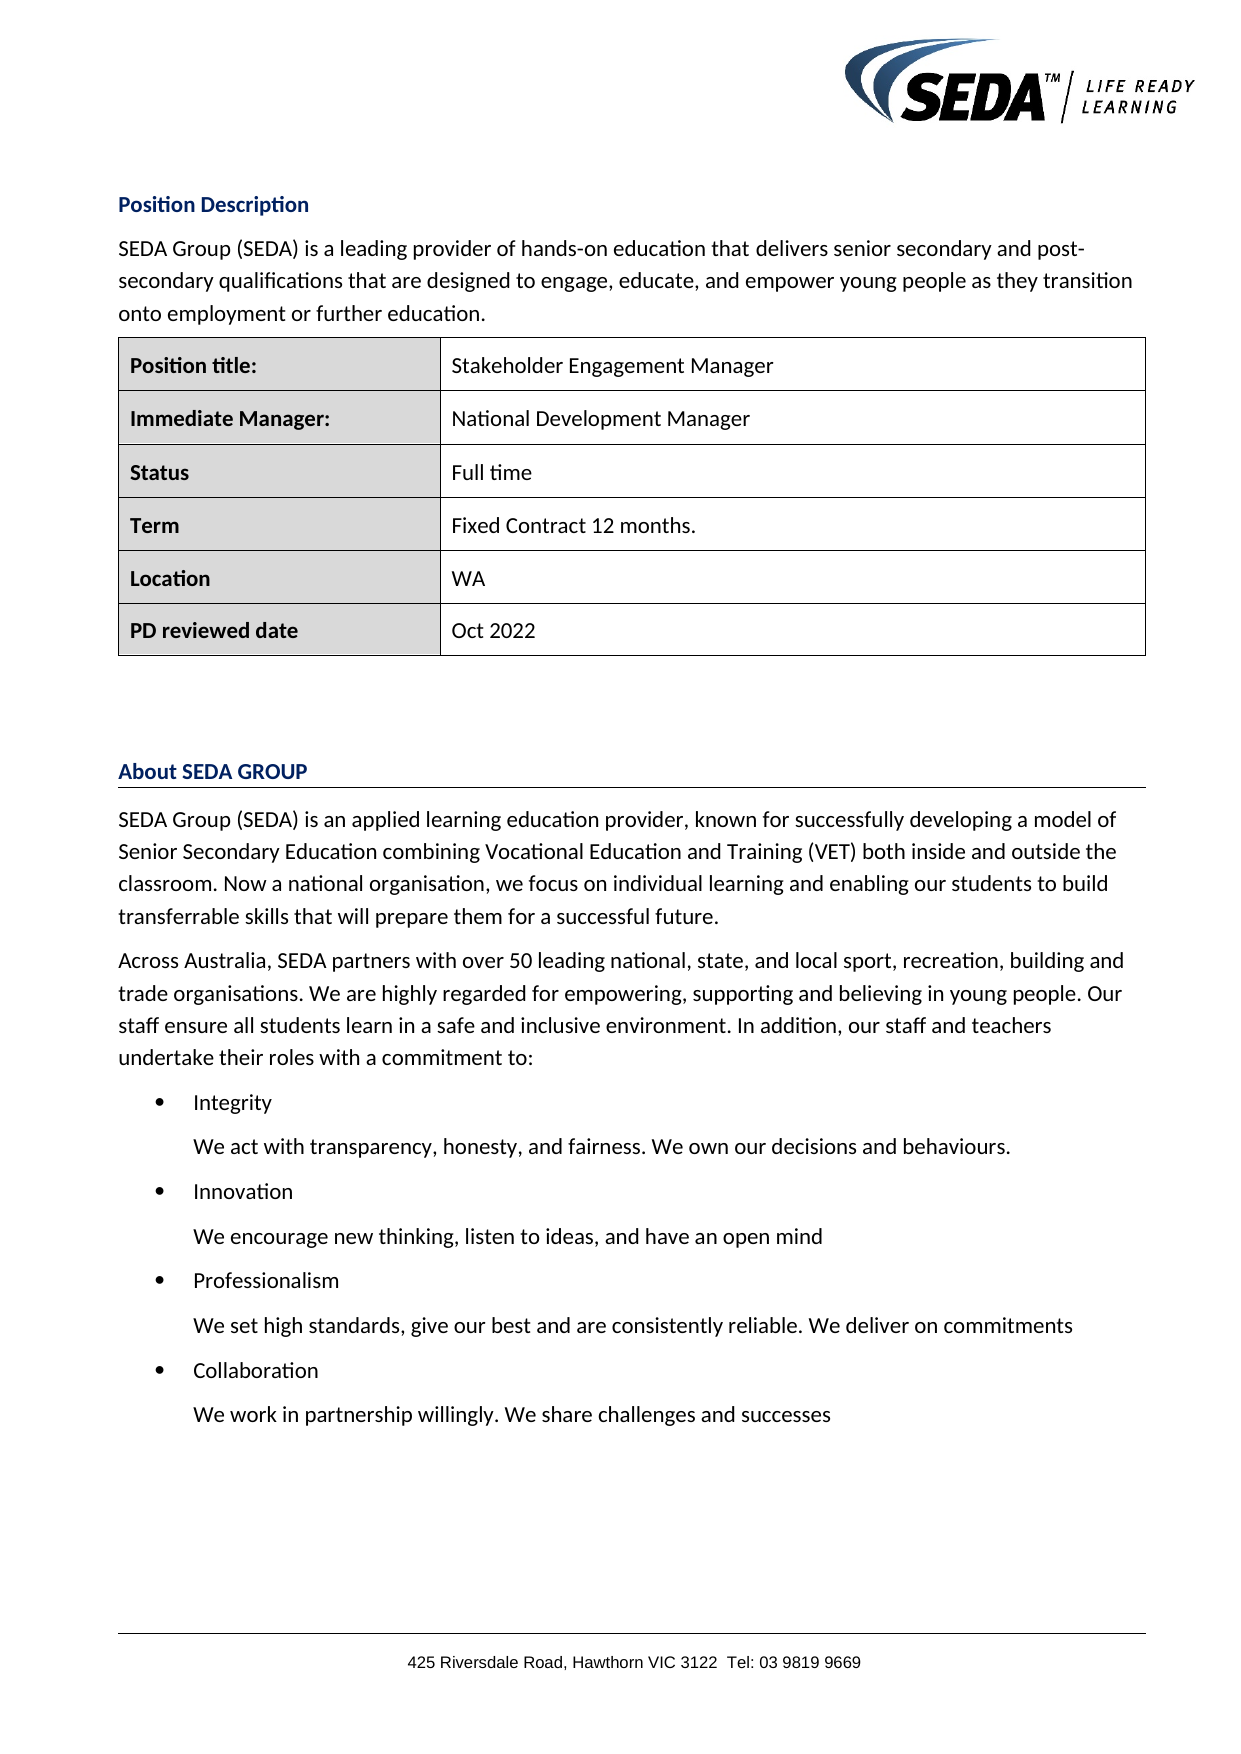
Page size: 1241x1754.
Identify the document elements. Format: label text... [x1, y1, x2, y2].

table_header Position title: [119, 338, 440, 390]
table_cell Oct 2022 [441, 604, 1145, 654]
table_cell PD reviewed date [119, 604, 440, 654]
table_cell National Development Manager [441, 391, 1145, 443]
table_cell Fixed Contract 12 months. [441, 498, 1145, 550]
text We work in partnership willingly. We share challenges and successes [156, 1401, 1146, 1428]
list Collaboration [156, 1356, 1146, 1384]
text About SEDA GROUP [118, 757, 1146, 787]
text We act with transparency, honesty, and fairness. We own our decisions and behaviours. [156, 1132, 1146, 1160]
text We set high standards, give our best and are consistently reliable. We deliver on commitments [156, 1311, 1146, 1339]
text We encourage new thinking, listen to ideas, and have an open mind [156, 1222, 1146, 1250]
text Across Australia, SEDA partners with over 50 leading national, state, and local sport, recreation, building and trade organisations. We are highly regarded for empowering, supporting and believing in young people. Our staff ensure all students learn in a safe and inclusive environment. In addition, our staff and teachers undertake their roles with a commitment to: [118, 946, 1146, 1071]
table_cell Full time [441, 445, 1145, 497]
list Integrity [156, 1088, 1146, 1116]
list Innovation [156, 1177, 1146, 1205]
picture [810, 4, 1240, 167]
table_cell Status [119, 445, 440, 497]
table_cell Immediate Manager: [119, 391, 440, 443]
list Professionalism [156, 1266, 1146, 1294]
table_cell Term [119, 498, 440, 550]
table_cell Location [119, 551, 440, 603]
table_cell WA [441, 551, 1145, 603]
text SEDA Group (SEDA) is an applied learning education provider, known for successfully developing a model of Senior Secondary Education combining Vocational Education and Training (VET) both inside and outside the classroom. Now a national organisation, we focus on individual learning and enabling our students to build transferrable skills that will prepare them for a successful future. [118, 805, 1146, 930]
text Position Description [118, 190, 1146, 218]
text SEDA Group (SEDA) is a leading provider of hands-on education that delivers senior secondary and post-secondary qualifications that are designed to engage, educate, and empower young people as they transition onto employment or further education. [118, 234, 1146, 327]
table_header Stakeholder Engagement Manager [441, 338, 1145, 390]
